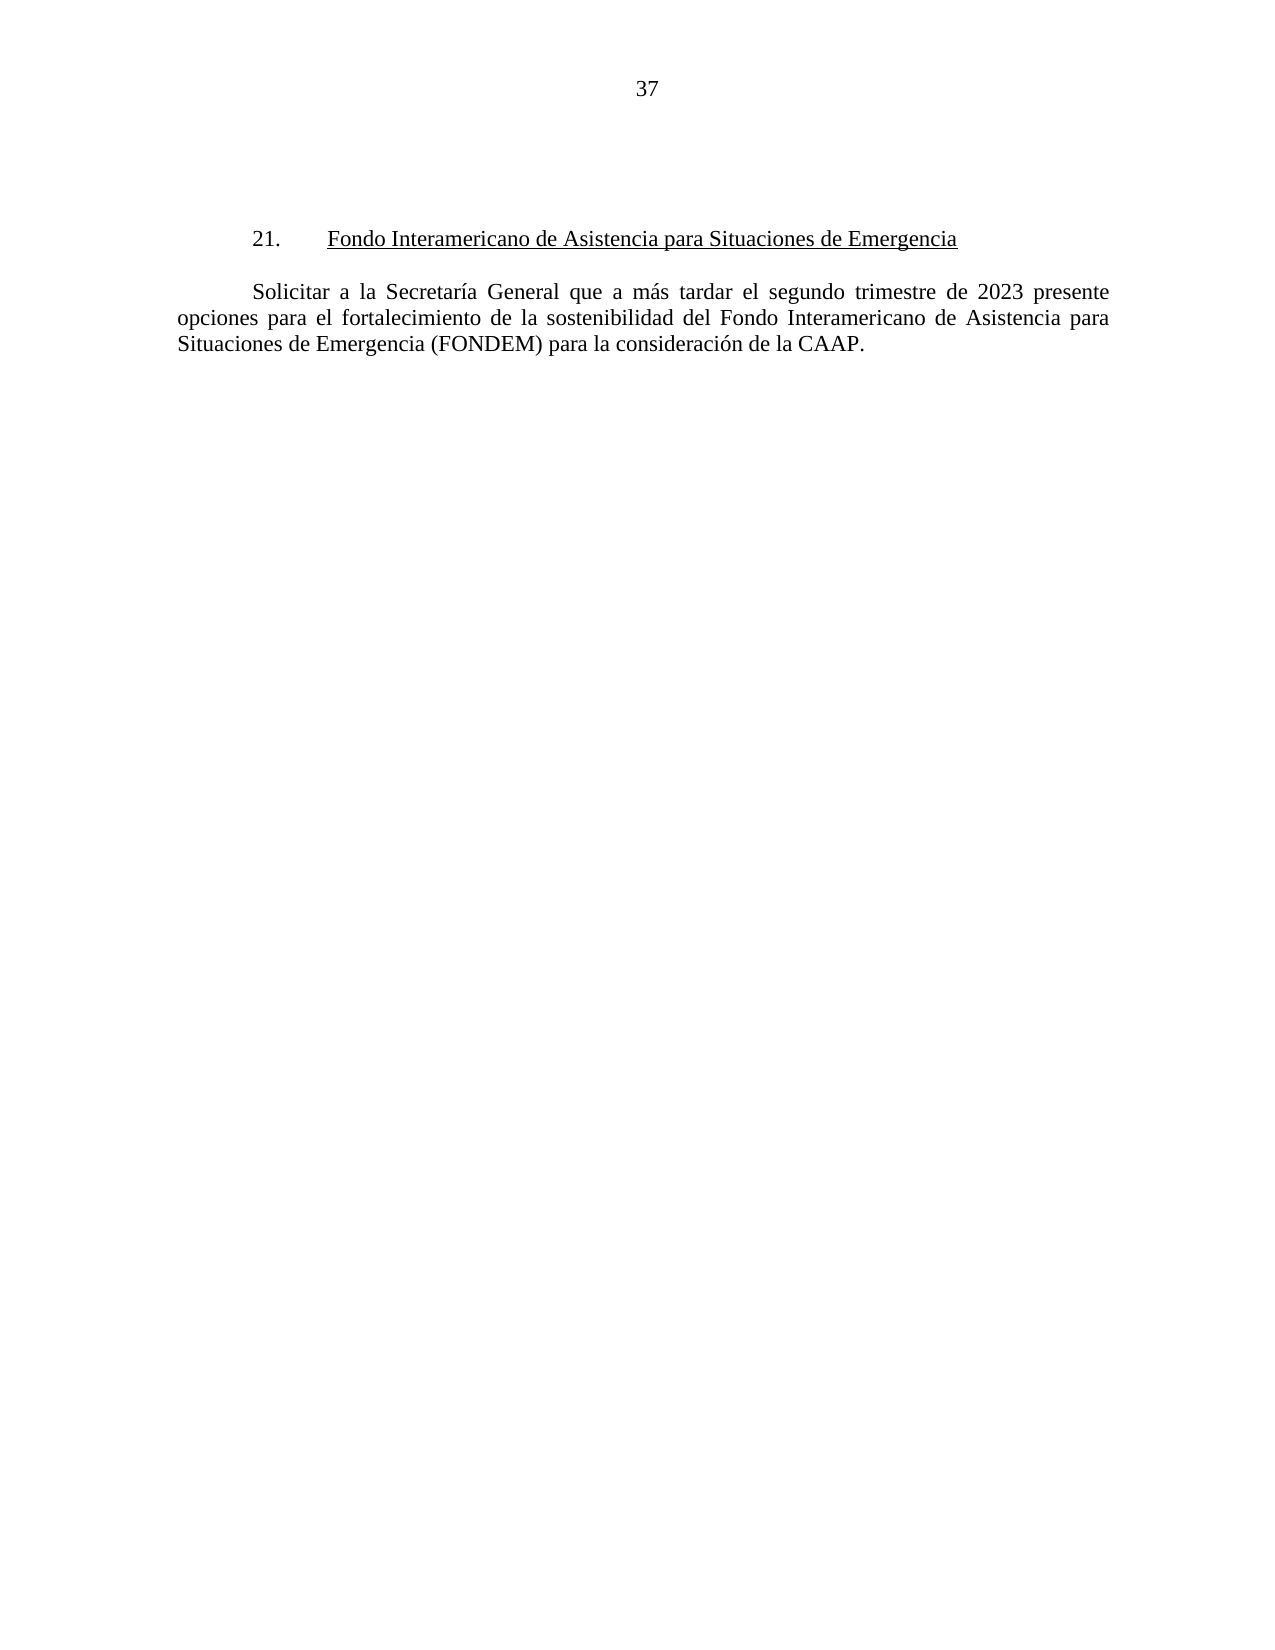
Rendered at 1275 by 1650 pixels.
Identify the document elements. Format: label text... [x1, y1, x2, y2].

text Solicitar a la Secretaría General que a más tardar el segundo trimestre de 2023 presente opciones para el fortalecimiento de la sostenibilidad del Fondo Interamericano de Asistencia para Situaciones de Emergencia (FONDEM) para la consideración de la CAAP. [177, 278, 1111, 357]
text 21. Fondo Interamericano de Asistencia para Situaciones de Emergencia [177, 225, 1111, 251]
